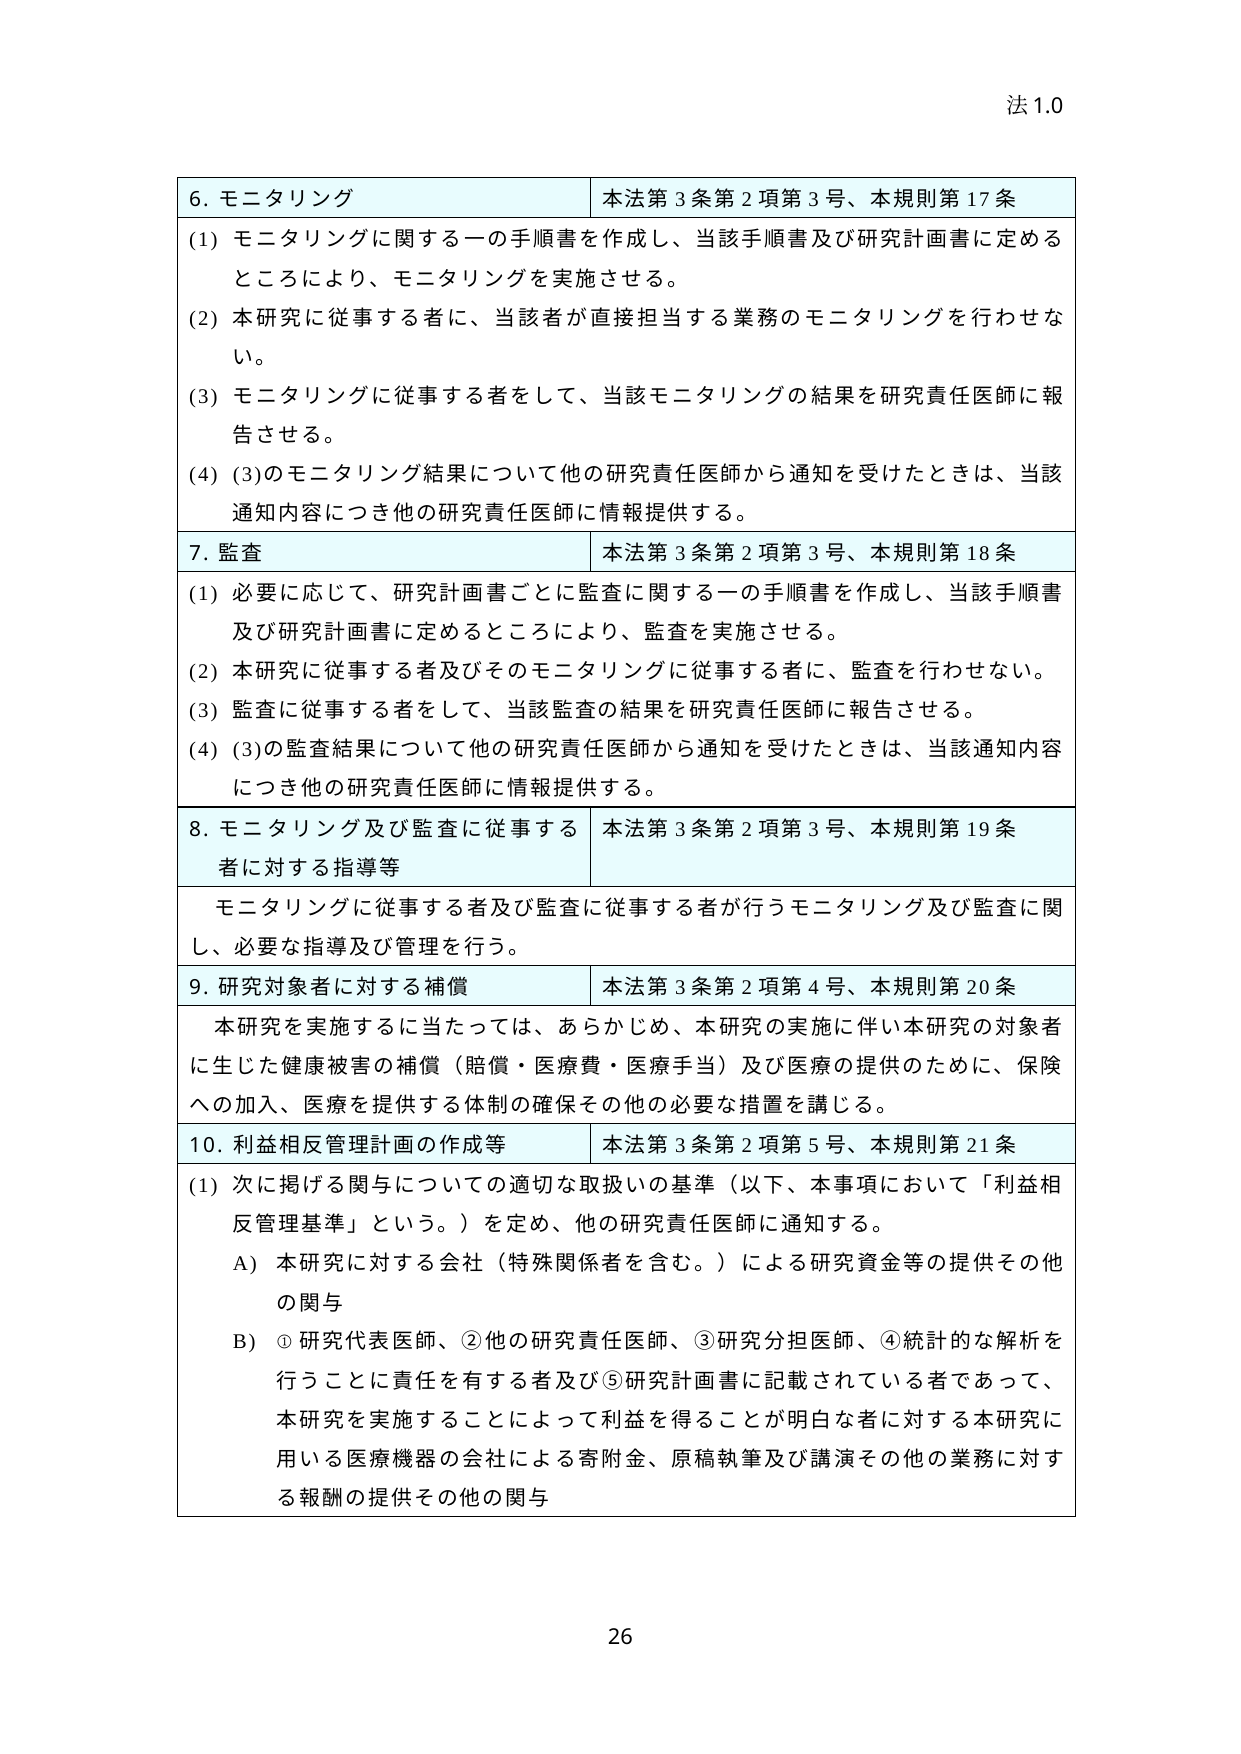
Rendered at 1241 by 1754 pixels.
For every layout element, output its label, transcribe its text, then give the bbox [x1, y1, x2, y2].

table_cell 監査 [178, 532, 590, 571]
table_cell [178, 1164, 1075, 1516]
table_cell 本法第3条第2項第3号、本規則第18条 [591, 532, 1075, 571]
table_cell 本法第3条第2項第4号、本規則第20条 [591, 966, 1075, 1005]
table_cell 本法第3条第2項第5号、本規則第21条 [591, 1124, 1075, 1163]
table_cell 研究対象者に対する補償 [178, 966, 590, 1005]
table_cell モニタリングに関する一の手順書を作成し、当該手順書及び研究計画書に定めるところにより、モニタリングを実施させる。 本研究に従事する者に、当該者が直接担当する業務のモニタリングを行わせない。 モニタリングに従事する者をして、当該モニタリングの結果を研究責任医師に報告させる。 (3)のモニタリング結果について他の研究責任医師から通知を受けたときは、当該通知内容につき他の研究責任医師に情報提供する。 [178, 218, 1075, 531]
table_cell 本法第3条第2項第3号、本規則第19条 [591, 808, 1075, 886]
table_cell モニタリングに従事する者及び監査に従事する者が行うモニタリング及び監査に関し、必要な指導及び管理を行う。 [178, 887, 1075, 965]
table_cell 本法第3条第2項第3号、本規則第17条 [591, 178, 1075, 217]
table_cell 本研究を実施するに当たっては、あらかじめ、本研究の実施に伴い本研究の対象者に生じた健康被害の補償（賠償・医療費・医療手当）及び医療の提供のために、保険への加入、医療を提供する体制の確保その他の必要な措置を講じる。 [178, 1006, 1075, 1123]
table_cell モニタリング [178, 178, 590, 217]
table_cell モニタリング及び監査に従事する者に対する指導等 [178, 808, 590, 886]
table_cell 利益相反管理計画の作成等 [178, 1124, 590, 1163]
table_cell 必要に応じて、研究計画書ごとに監査に関する一の手順書を作成し、当該手順書及び研究計画書に定めるところにより、監査を実施させる。 本研究に従事する者及びそのモニタリングに従事する者に、監査を行わせない。 監査に従事する者をして、当該監査の結果を研究責任医師に報告させる。 (3)の監査結果について他の研究責任医師から通知を受けたときは、当該通知内容につき他の研究責任医師に情報提供する。 [178, 572, 1075, 806]
